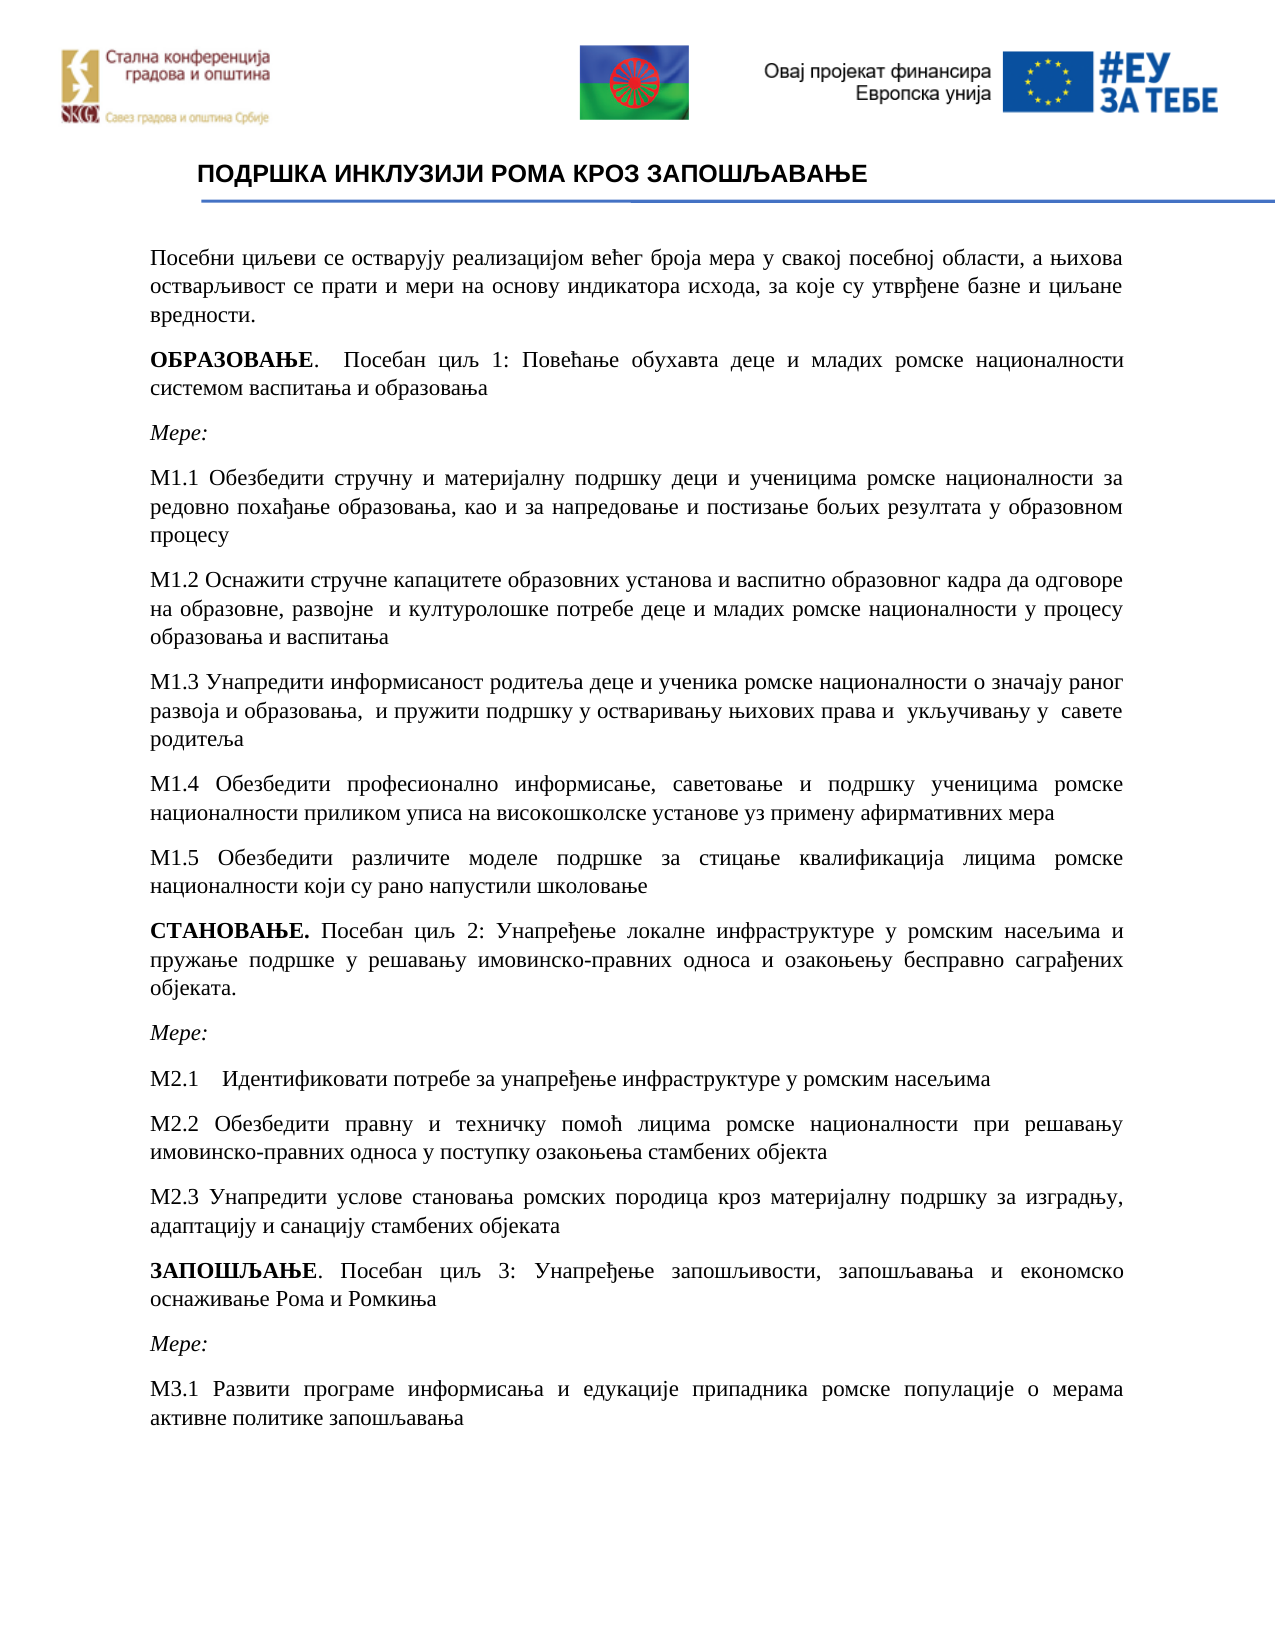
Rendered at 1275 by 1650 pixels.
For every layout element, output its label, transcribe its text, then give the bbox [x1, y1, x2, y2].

text М1.2 Оснажити стручне капацитете образовних установа и васпитно образовног кадра да одговоре на образовне, развојне и културолошке потребе деце и младих ромске националности у процесу образовања и васпитања [150, 566, 1125, 650]
text М3.1 Развити програме информисања и едукације припадника ромске популације о мерама активне политике запошљавања [150, 1375, 1125, 1430]
text М2.2 Обезбедити правну и техничку помоћ лицима ромске националности при решавању имовинско-правних односа у поступку озакоњења стамбених објекта [150, 1110, 1125, 1164]
text СТАНОВАЊЕ. Посебан циљ 2: Унапређење локалне инфраструктуре у ромским насељима и пружање подршке у решавању имовинско-правних односа и озакоњењу бесправно саграђених објеката. [150, 917, 1125, 1001]
text М1.4 Обезбедити професионално информисање, саветовање и подршку ученицима ромске националности приликом уписа на високошколске установе уз примену афирмативних мера [150, 770, 1125, 825]
text Посебни циљеви се остварују реализацијом већег броја мера у свакој посебној области, а њихова остварљивост се прати и мери на основу индикатора исхода, за које су утврђене базне и циљане вредности. [150, 244, 1125, 327]
picture [579, 45, 689, 120]
text ОБРАЗОВАЊЕ. Посебан циљ 1: Повећање обухавта деце и младих ромске националности системом васпитања и образовања [150, 346, 1125, 401]
text ЗАПОШЉАЊЕ. Посебан циљ 3: Унапређење запошљивости, запошљавања и економско оснаживање Рома и Ромкиња [150, 1257, 1125, 1312]
text М1.1 Обезбедити стручну и материјалну подршку деци и ученицима ромске националности за редовно похађање образовања, као и за напредовање и постизање бољих резултата у образовном процесу [150, 464, 1125, 548]
text Мере: [150, 1019, 1125, 1046]
picture [56, 46, 277, 129]
text Мере: [150, 1330, 1125, 1357]
text М2.1 Идентификовати потребе за унапређење инфраструктуре у ромским насељима [150, 1064, 1125, 1091]
picture [756, 42, 1225, 120]
text М2.3 Унапредити услове становања ромских породица кроз материјалну подршку за изградњу, адаптацију и санацију стамбених објеката [150, 1183, 1125, 1238]
text Мере: [150, 419, 1125, 446]
text М1.3 Унапредити информисаност родитеља деце и ученика ромске националности о значају раног развоја и образовања, и пружити подршку у остваривању њихових права и укључивању у савете родитеља [150, 668, 1125, 752]
text М1.5 Обезбедити различите моделе подршке за стицање квалификација лицима ромске националности који су рано напустили школовање [150, 844, 1125, 899]
